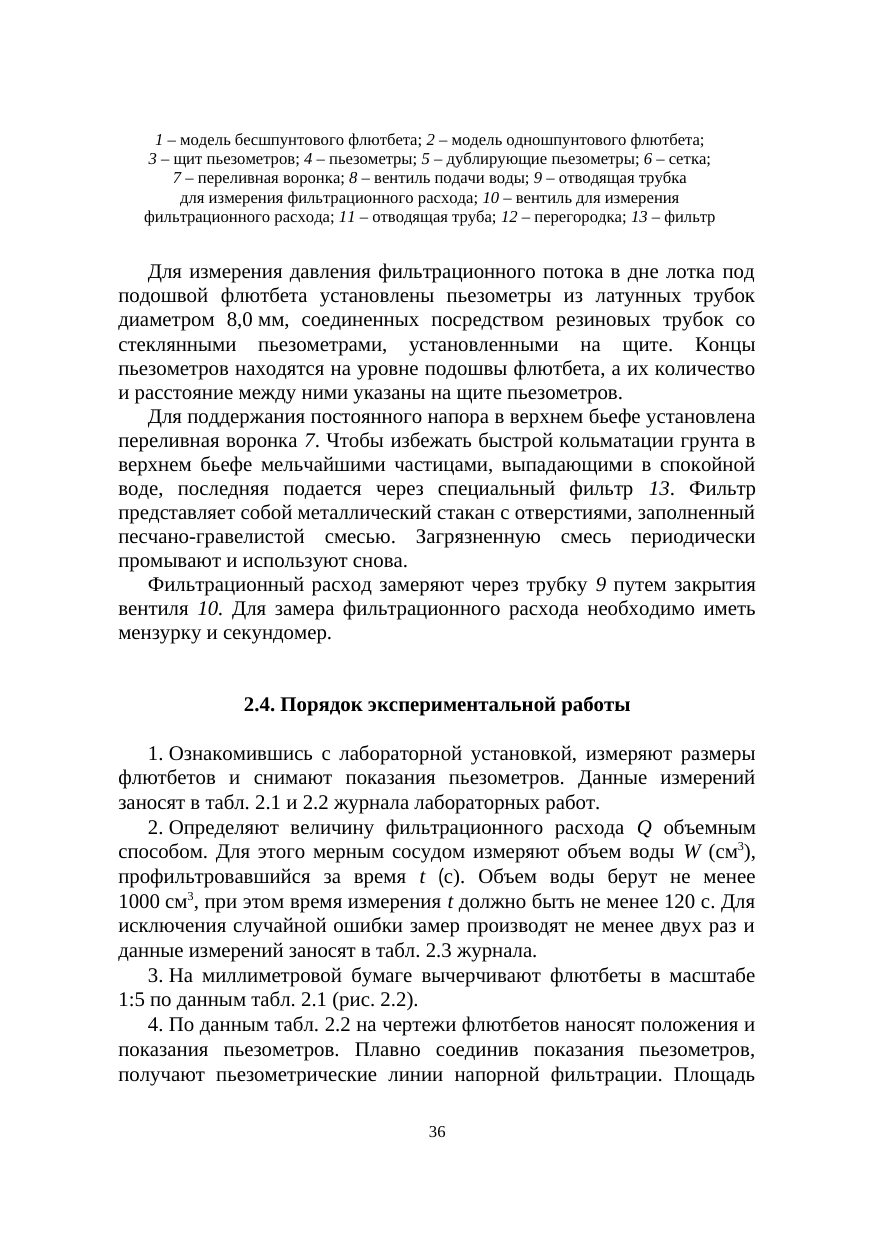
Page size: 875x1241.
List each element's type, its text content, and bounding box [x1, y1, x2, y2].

text 2. Определяют величину фильтрационного расхода Q объемным способом. Для этого мерным сосудом измеряют объем воды W (см3), профильтровавшийся за время t (с). Объем воды берут не менее 1000 см3, при этом время измерения t должно быть не менее 120 с. Для исключения случайной ошибки замер производят не менее двух раз и данные измерений заносят в табл. 2.3 журнала. [118, 814, 756, 962]
text 7 – переливная воронка; 8 – вентиль подачи воды; 9 – отводящая трубка [118, 168, 741, 187]
text 1 – модель бесшпунтового флютбета; 2 – модель одношпунтового флютбета; [118, 130, 741, 149]
text Фильтрационный расход замеряют через трубку 9 путем закрытия вентиля 10. Для замера фильтрационного расхода необходимо иметь мензурку и секундомер. [118, 572, 756, 644]
text Для поддержания постоянного напора в верхнем бьефе установлена переливная воронка 7. Чтобы избежать быстрой кольматации грунта в верхнем бьефе мельчайшими частицами, выпадающими в спокойной воде, последняя подается через специальный фильтр 13. Фильтр представляет собой металлический стакан с отверстиями, заполненный песчано-гравелистой смесью. Загрязненную смесь периодически промывают и используют снова. [118, 404, 756, 572]
text фильтрационного расхода; 11 – отводящая труба; 12 – перегородка; 13 – фильтр [118, 207, 741, 226]
text для измерения фильтрационного расхода; 10 – вентиль для измерения [118, 187, 741, 207]
text Для измерения давления фильтрационного потока в дне лотка под подошвой флютбета установлены пьезометры из латунных трубок диаметром 8,0 мм, соединенных посредством резиновых трубок со стеклянными пьезометрами, установленными на щите. Концы пьезометров находятся на уровне подошвы флютбета, а их количество и расстояние между ними указаны на щите пьезометров. [118, 259, 756, 404]
text 3 – щит пьезометров; 4 – пьезометры; 5 – дублирующие пьезометры; 6 – сетка; [118, 149, 741, 168]
text 2.4. Порядок экспериментальной работы [118, 692, 756, 716]
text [118, 1012, 756, 1086]
text 1. Ознакомившись с лабораторной установкой, измеряют размеры флютбетов и снимают показания пьезометров. Данные измерений заносят в табл. 2.1 и 2.2 журнала лабораторных работ. [118, 741, 756, 814]
text 3. На миллиметровой бумаге вычерчивают флютбеты в масштабе 1:5 по данным табл. 2.1 (рис. 2.2). [118, 963, 756, 1011]
